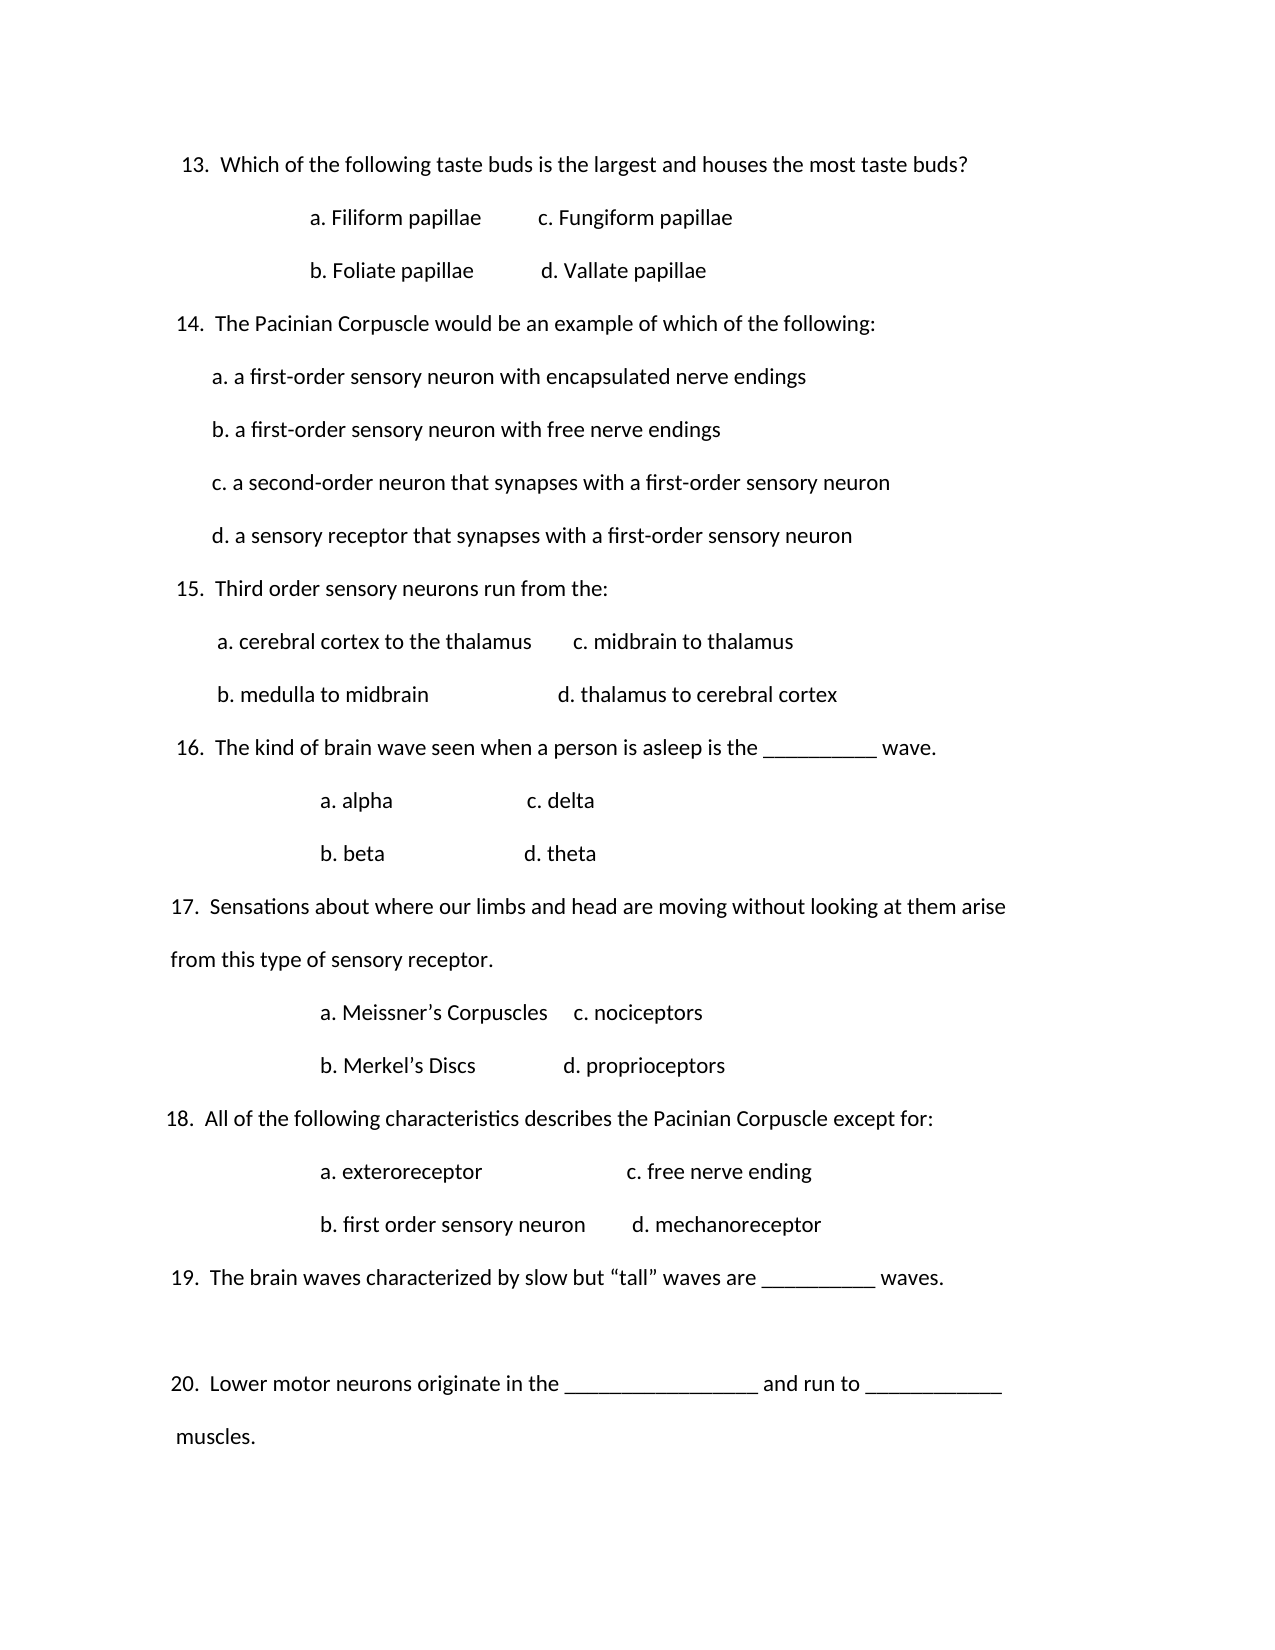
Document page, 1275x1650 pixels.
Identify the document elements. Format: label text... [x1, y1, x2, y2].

text 20. Lower motor neurons originate in the _________________ and run to ____________ [150, 1369, 1125, 1397]
text b. Foliate papillae d. Vallate papillae [150, 256, 1125, 284]
text b. medulla to midbrain d. thalamus to cerebral cortex [150, 680, 1125, 708]
text a. cerebral cortex to the thalamus c. midbrain to thalamus [150, 627, 1125, 655]
text 17. Sensations about where our limbs and head are moving without looking at them arise [150, 892, 1125, 920]
text a. Filiform papillae c. Fungiform papillae [150, 203, 1125, 231]
text 18. All of the following characteristics describes the Pacinian Corpuscle except for: [150, 1104, 1125, 1132]
text b. beta d. theta [150, 839, 1125, 867]
text a. a first-order sensory neuron with encapsulated nerve endings [150, 362, 1125, 390]
text b. a first-order sensory neuron with free nerve endings [150, 415, 1125, 443]
text from this type of sensory receptor. [150, 945, 1125, 973]
text a. exteroreceptor c. free nerve ending [150, 1157, 1125, 1185]
text 13. Which of the following taste buds is the largest and houses the most taste buds? [150, 150, 1125, 178]
text a. alpha c. delta [150, 786, 1125, 814]
text 14. The Pacinian Corpuscle would be an example of which of the following: [150, 309, 1125, 337]
text 15. Third order sensory neurons run from the: [150, 574, 1125, 602]
text muscles. [150, 1422, 1125, 1451]
text b. first order sensory neuron d. mechanoreceptor [150, 1210, 1125, 1238]
text 16. The kind of brain wave seen when a person is asleep is the __________ wave. [150, 733, 1125, 761]
text d. a sensory receptor that synapses with a first-order sensory neuron [150, 521, 1125, 549]
text b. Merkel’s Discs d. proprioceptors [150, 1051, 1125, 1079]
text a. Meissner’s Corpuscles c. nociceptors [150, 998, 1125, 1026]
text 19. The brain waves characterized by slow but “tall” waves are __________ waves. [150, 1263, 1125, 1291]
text c. a second-order neuron that synapses with a first-order sensory neuron [150, 468, 1125, 496]
